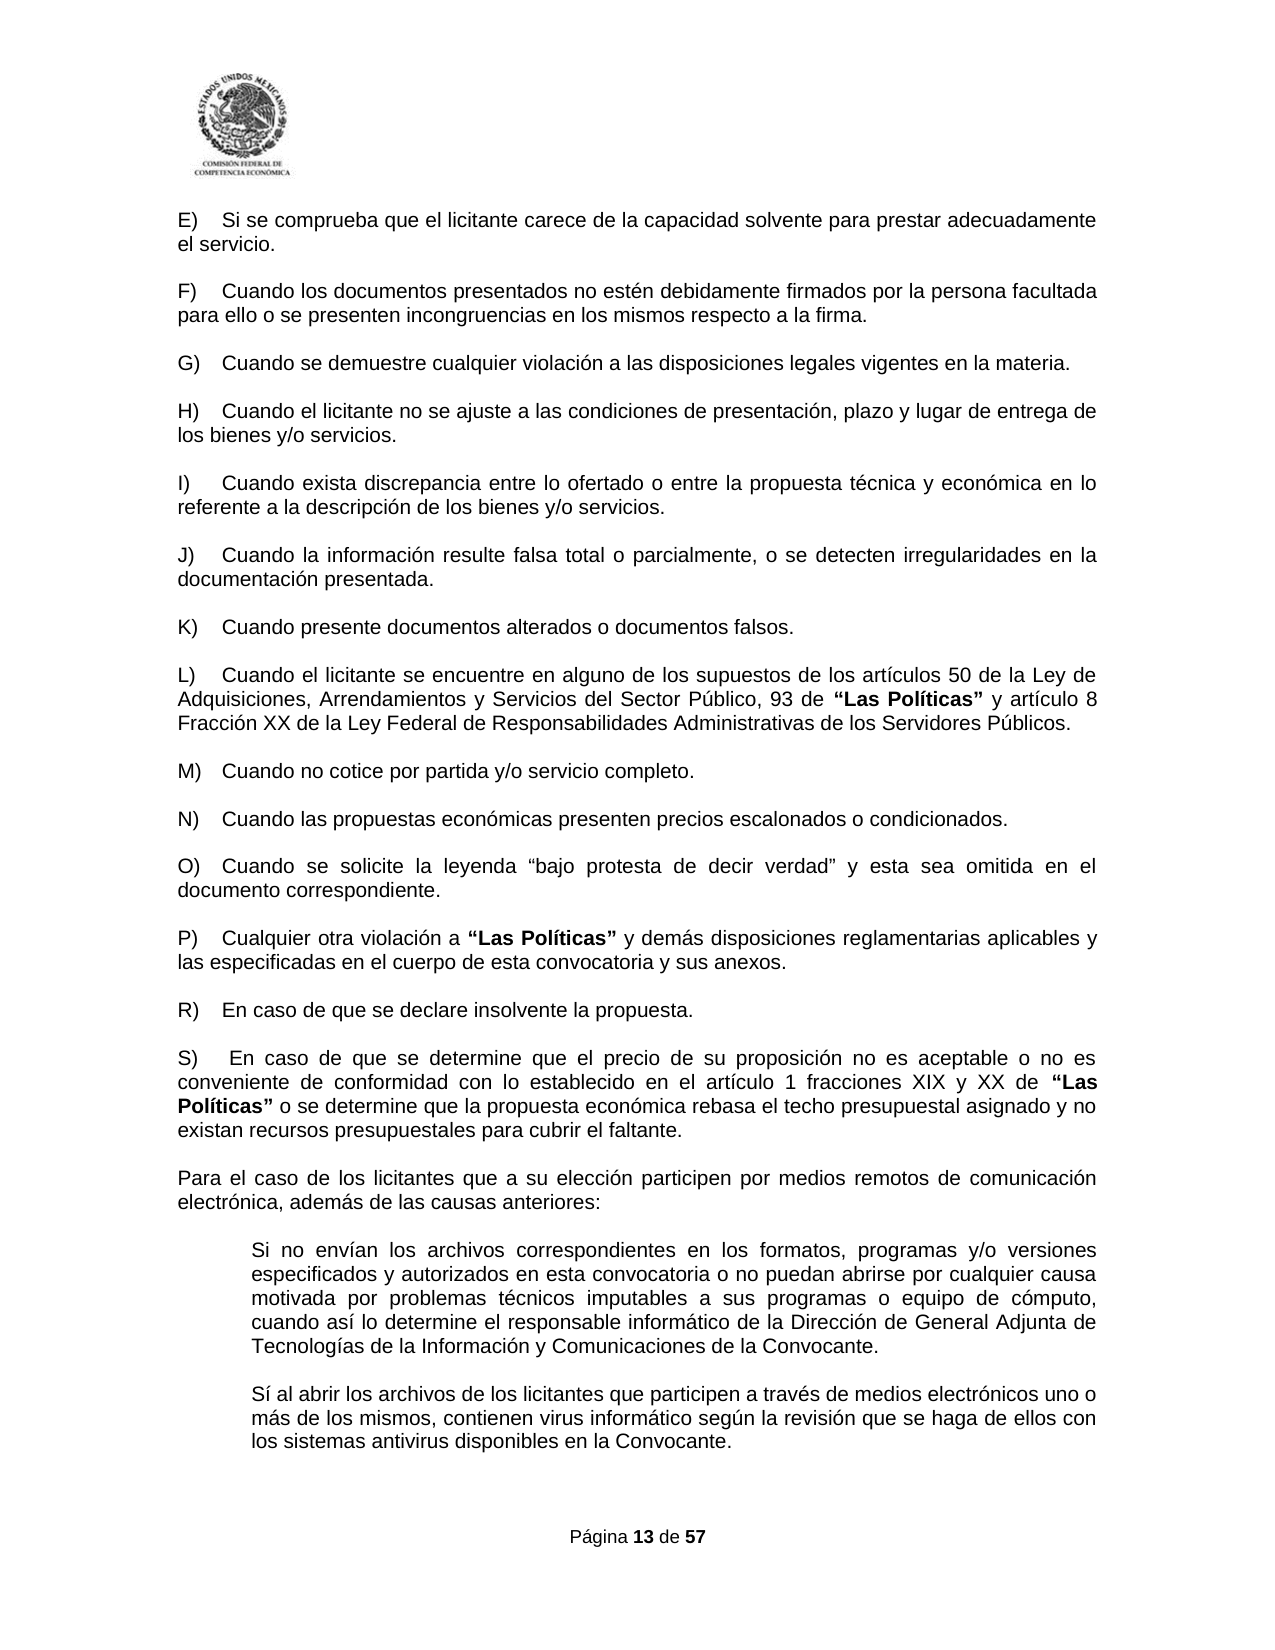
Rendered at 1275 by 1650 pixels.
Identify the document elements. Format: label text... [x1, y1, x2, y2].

text I) Cuando exista discrepancia entre lo ofertado o entre la propuesta técnica y económica en lo referente a la descripción de los bienes y/o servicios. [177, 471, 1098, 519]
text H) Cuando el licitante no se ajuste a las condiciones de presentación, plazo y lugar de entrega de los bienes y/o servicios. [177, 399, 1098, 447]
text E) Si se comprueba que el licitante carece de la capacidad solvente para prestar adecuadamente el servicio. [177, 207, 1098, 255]
text L) Cuando el licitante se encuentre en alguno de los supuestos de los artículos 50 de la Ley de Adquisiciones, Arrendamientos y Servicios del Sector Público, 93 de “Las Políticas” y artículo 8 Fracción XX de la Ley Federal de Responsabilidades Administrativas de los Servidores Públicos. [177, 663, 1098, 734]
text S) En caso de que se determine que el precio de su proposición no es aceptable o no es conveniente de conformidad con lo establecido en el artículo 1 fracciones XIX y XX de “Las Políticas” o se determine que la propuesta económica rebasa el techo presupuestal asignado y no existan recursos presupuestales para cubrir el faltante. [177, 1046, 1098, 1142]
text Para el caso de los licitantes que a su elección participen por medios remotos de comunicación electrónica, además de las causas anteriores: [177, 1166, 1098, 1214]
text P) Cualquier otra violación a “Las Políticas” y demás disposiciones reglamentarias aplicables y las especificadas en el cuerpo de esta convocatoria y sus anexos. [177, 926, 1098, 974]
text Si no envían los archivos correspondientes en los formatos, programas y/o versiones especificados y autorizados en esta convocatoria o no puedan abrirse por cualquier causa motivada por problemas técnicos imputables a sus programas o equipo de cómputo, cuando así lo determine el responsable informático de la Dirección de General Adjunta de Tecnologías de la Información y Comunicaciones de la Convocante. [251, 1238, 1098, 1357]
text F) Cuando los documentos presentados no estén debidamente firmados por la persona facultada para ello o se presenten incongruencias en los mismos respecto a la firma. [177, 279, 1098, 327]
text Sí al abrir los archivos de los licitantes que participen a través de medios electrónicos uno o más de los mismos, contienen virus informático según la revisión que se haga de ellos con los sistemas antivirus disponibles en la Convocante. [251, 1381, 1098, 1453]
text K) Cuando presente documentos alterados o documentos falsos. [177, 615, 1098, 639]
text O) Cuando se solicite la leyenda “bajo protesta de decir verdad” y esta sea omitida en el documento correspondiente. [177, 854, 1098, 902]
text R) En caso de que se declare insolvente la propuesta. [177, 998, 1098, 1022]
text G) Cuando se demuestre cualquier violación a las disposiciones legales vigentes en la materia. [177, 351, 1098, 375]
text J) Cuando la información resulte falsa total o parcialmente, o se detecten irregularidades en la documentación presentada. [177, 543, 1098, 591]
text N) Cuando las propuestas económicas presenten precios escalonados o condicionados. [177, 806, 1098, 830]
picture [177, 73, 311, 179]
text M) Cuando no cotice por partida y/o servicio completo. [177, 758, 1098, 782]
